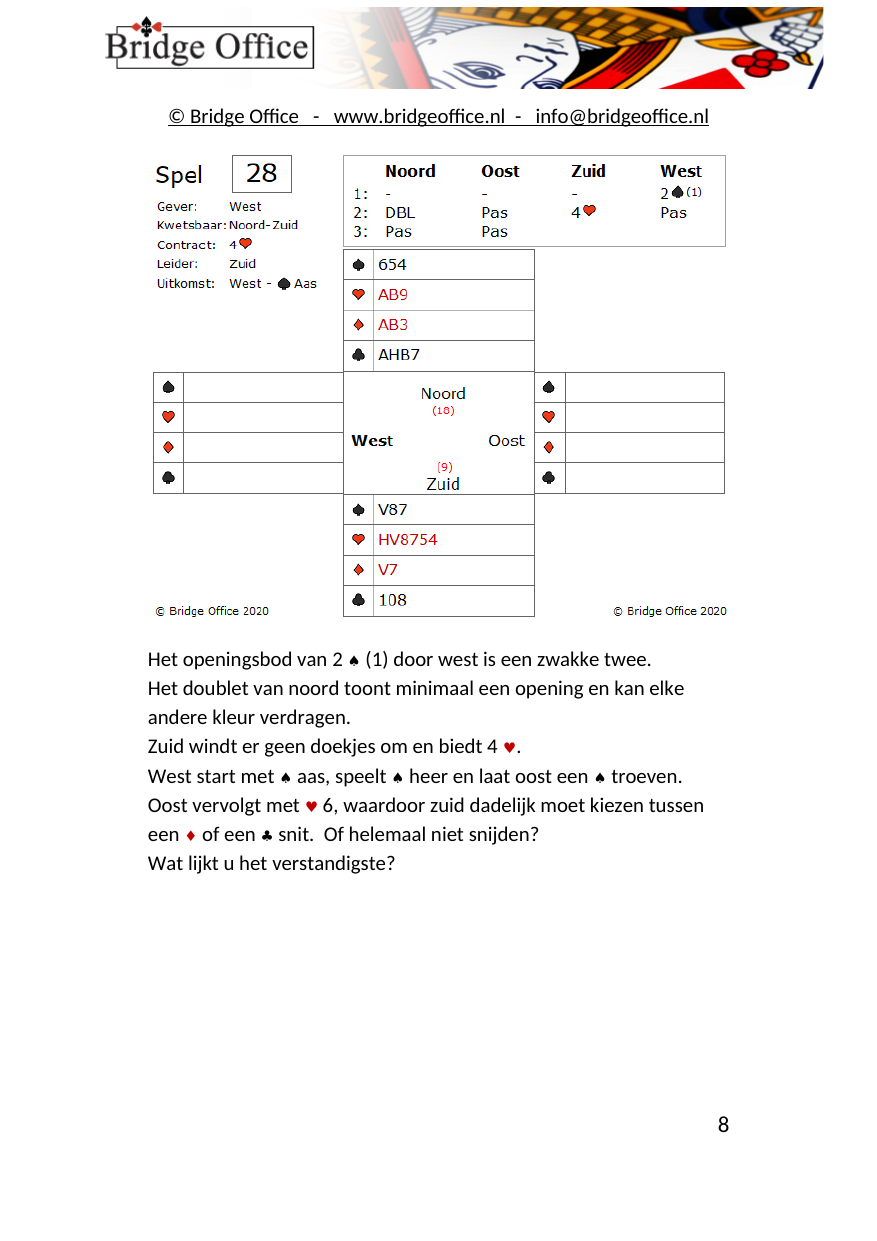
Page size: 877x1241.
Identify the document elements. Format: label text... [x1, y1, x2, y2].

picture [78, 7, 824, 89]
text Oost vervolgt met ♥ 6, waardoor zuid dadelijk moet kiezen tussen een ♦ of een ♣ snit. Of helemaal niet snijden? [148, 792, 729, 847]
text West start met ♠ aas, speelt ♠ heer en laat oost een ♠ troeven. [148, 763, 729, 788]
text Het doublet van noord toont minimaal een opening en kan elke andere kleur verdragen. [148, 675, 729, 730]
picture [147, 147, 730, 622]
text Wat lijkt u het verstandigste? [148, 850, 729, 876]
text Het openingsbod van 2 ♠ (1) door west is een zwakke twee. [148, 646, 729, 672]
text Zuid windt er geen doekjes om en biedt 4 ♥. [148, 734, 729, 759]
